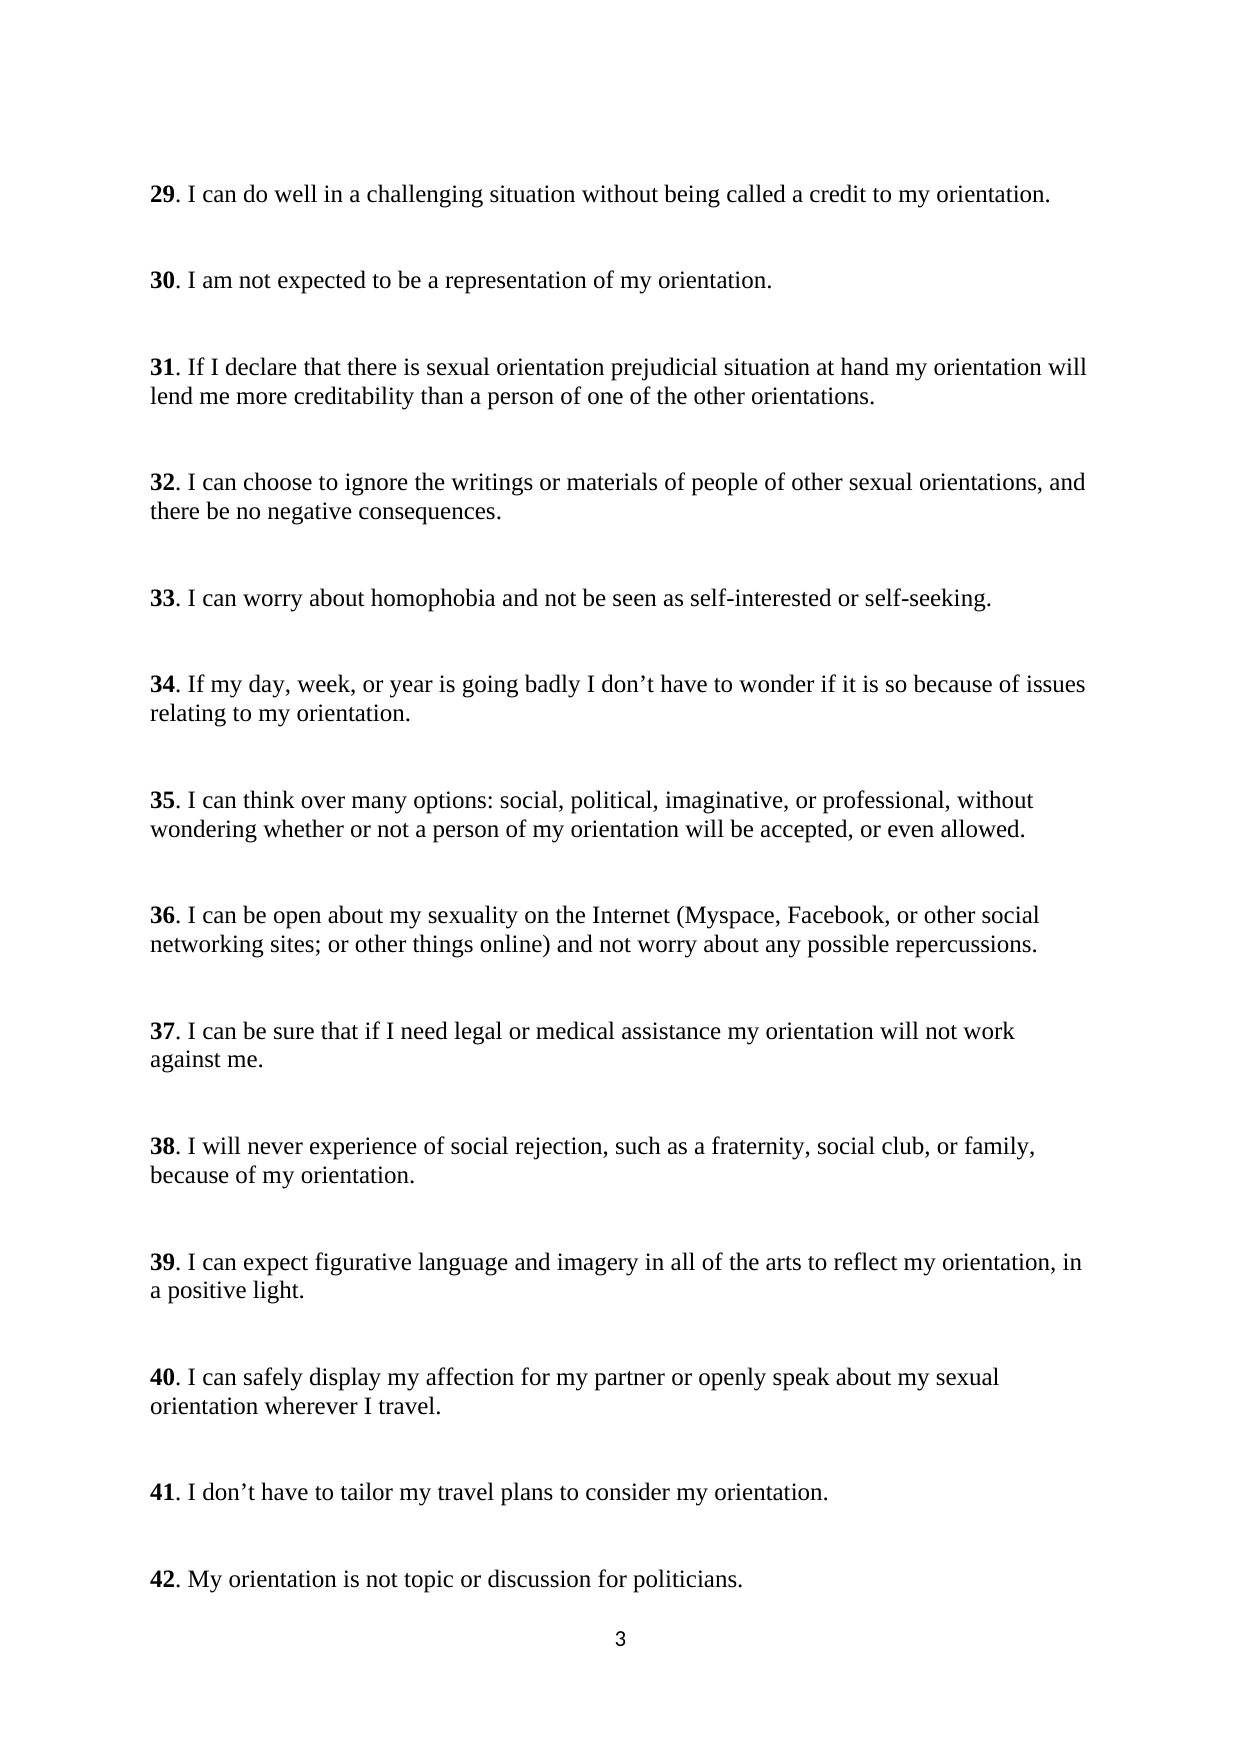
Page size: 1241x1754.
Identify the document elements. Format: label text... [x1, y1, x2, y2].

text 30. I am not expected to be a representation of my orientation. [150, 237, 1090, 294]
text 40. I can safely display my affection for my partner or openly speak about my sexual orientation wherever I travel. [150, 1333, 1090, 1419]
text 36. I can be open about my sexuality on the Internet (Myspace, Facebook, or other social networking sites; or other things online) and not worry about any possible repercussions. [150, 872, 1090, 958]
text 37. I can be sure that if I need legal or medical assistance my orientation will not work against me. [150, 987, 1090, 1073]
text 32. I can choose to ignore the writings or materials of people of other sexual orientations, and there be no negative consequences. [150, 439, 1090, 525]
text 34. If my day, week, or year is going badly I don’t have to wonder if it is so because of issues relating to my orientation. [150, 641, 1090, 727]
text 35. I can think over many options: social, political, imaginative, or professional, without wondering whether or not a person of my orientation will be accepted, or even allowed. [150, 756, 1090, 842]
text 33. I can worry about homophobia and not be seen as self-interested or self-seeking. [150, 554, 1090, 612]
text 38. I will never experience of social rejection, such as a fraternity, social club, or family, because of my orientation. [150, 1102, 1090, 1189]
text 41. I don’t have to tailor my travel plans to consider my orientation. [150, 1449, 1090, 1506]
text 31. If I declare that there is sexual orientation prejudicial situation at hand my orientation will lend me more creditability than a person of one of the other orientations. [150, 323, 1090, 409]
text 29. I can do well in a challenging situation without being called a credit to my orientation. [150, 150, 1090, 207]
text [150, 1535, 1090, 1593]
text 39. I can expect figurative language and imagery in all of the arts to reflect my orientation, in a positive light. [150, 1218, 1090, 1304]
